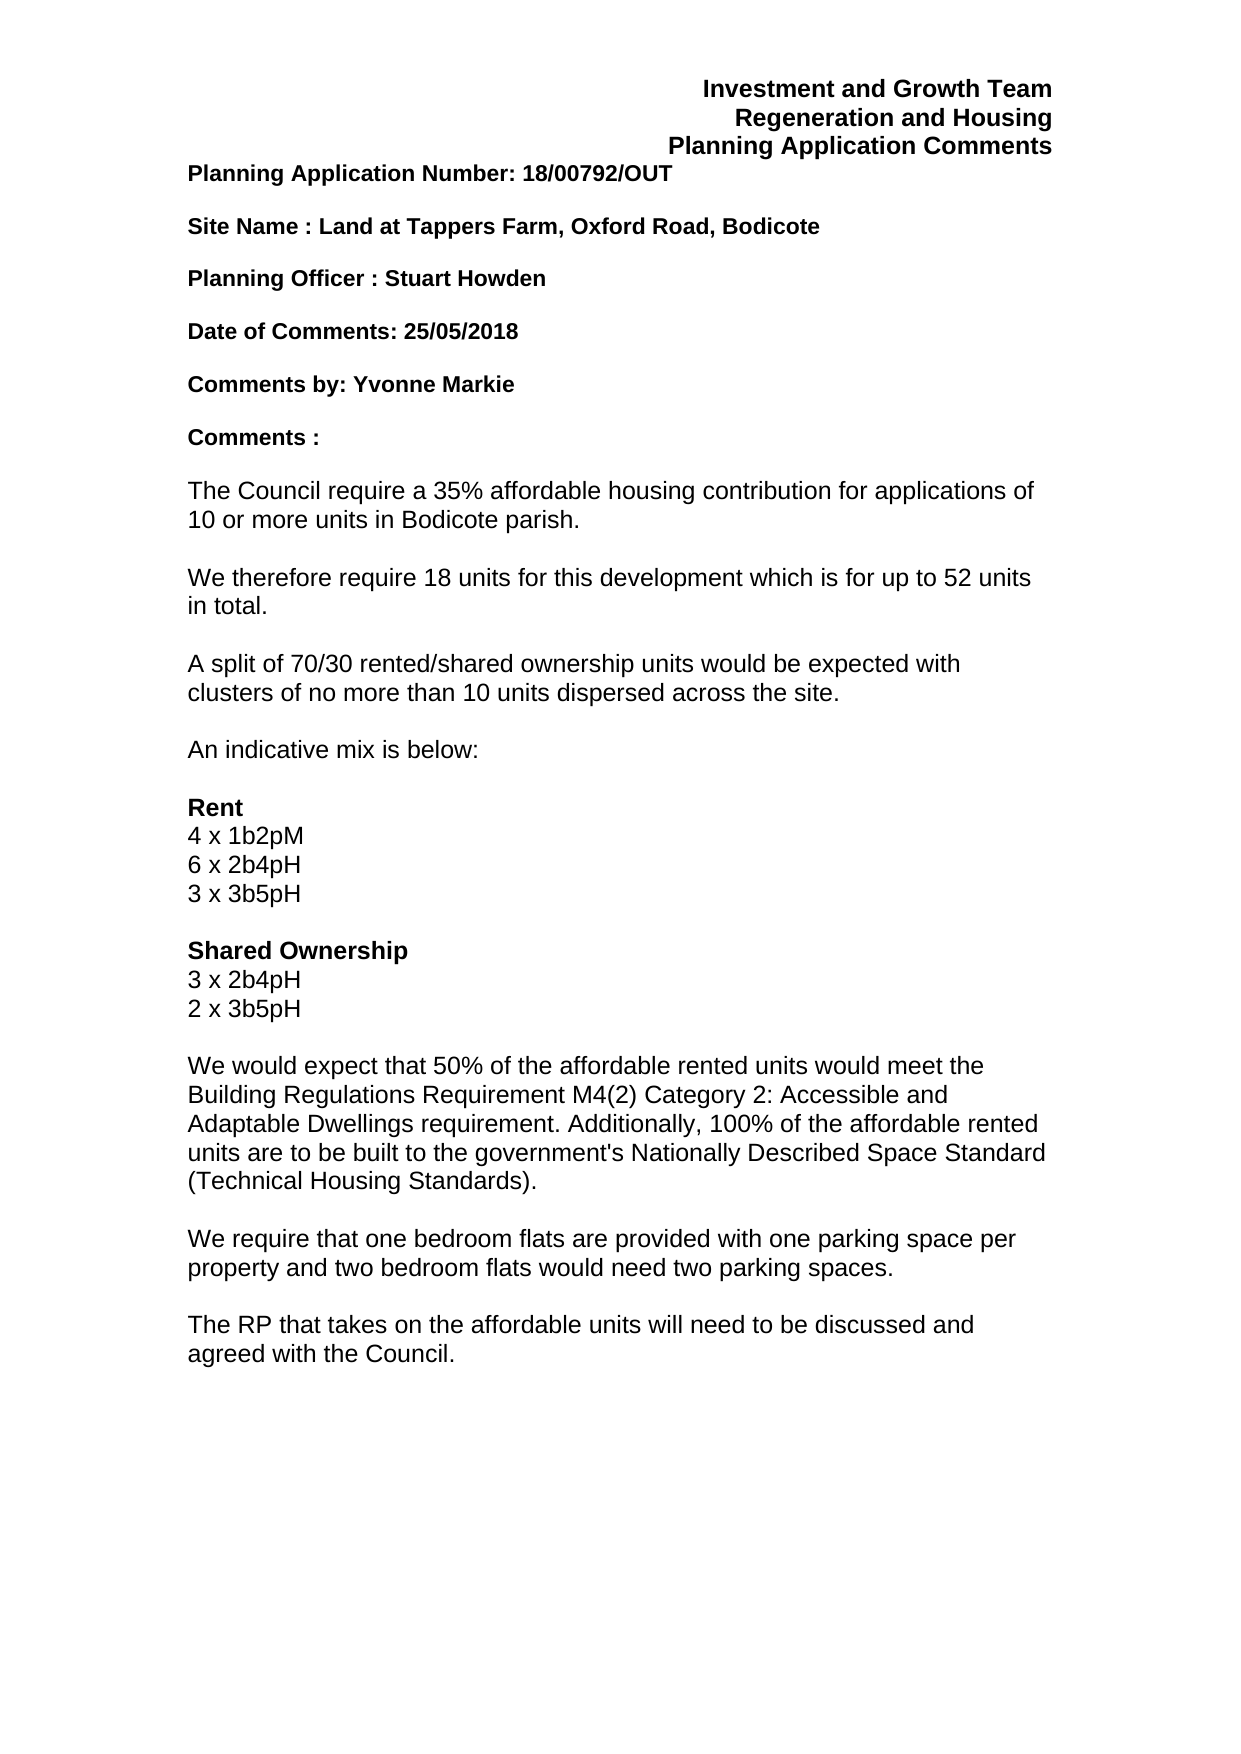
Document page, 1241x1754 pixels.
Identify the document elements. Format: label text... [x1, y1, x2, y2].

text We would expect that 50% of the affordable rented units would meet the Building Regulations Requirement M4(2) Category 2: Accessible and Adaptable Dwellings requirement. Additionally, 100% of the affordable rented units are to be built to the government's Nationally Described Space Standard (Technical Housing Standards). [187, 1051, 1053, 1195]
text We therefore require 18 units for this development which is for up to 52 units in total. [187, 562, 1053, 620]
text The RP that takes on the affordable units will need to be discussed and agreed with the Council. [187, 1310, 1053, 1367]
text Comments by: Yvonne Markie [187, 371, 1053, 397]
text 3 x 3b5pH [187, 879, 1053, 907]
text The Council require a 35% affordable housing contribution for applications of 10 or more units in Bodicote parish. [187, 476, 1053, 534]
text Date of Comments: 25/05/2018 [187, 318, 1053, 344]
text 2 x 3b5pH [187, 994, 1053, 1022]
text Planning Application Number: 18/00792/OUT [187, 160, 1053, 186]
text Shared Ownership [187, 936, 1053, 965]
text A split of 70/30 rented/shared ownership units would be expected with clusters of no more than 10 units dispersed across the site. [187, 649, 1053, 706]
text Comments : [187, 423, 1053, 450]
text An indicative mix is below: [187, 735, 1053, 764]
text 3 x 2b4pH [187, 965, 1053, 994]
text Rent [187, 792, 1053, 821]
text We require that one bedroom flats are provided with one parking space per property and two bedroom flats would need two parking spaces. [187, 1224, 1053, 1281]
text Planning Officer : Stuart Howden [187, 265, 1053, 292]
text Site Name : Land at Tappers Farm, Oxford Road, Bodicote [187, 213, 1053, 239]
text 6 x 2b4pH [187, 850, 1053, 879]
text 4 x 1b2pM [187, 821, 1053, 850]
